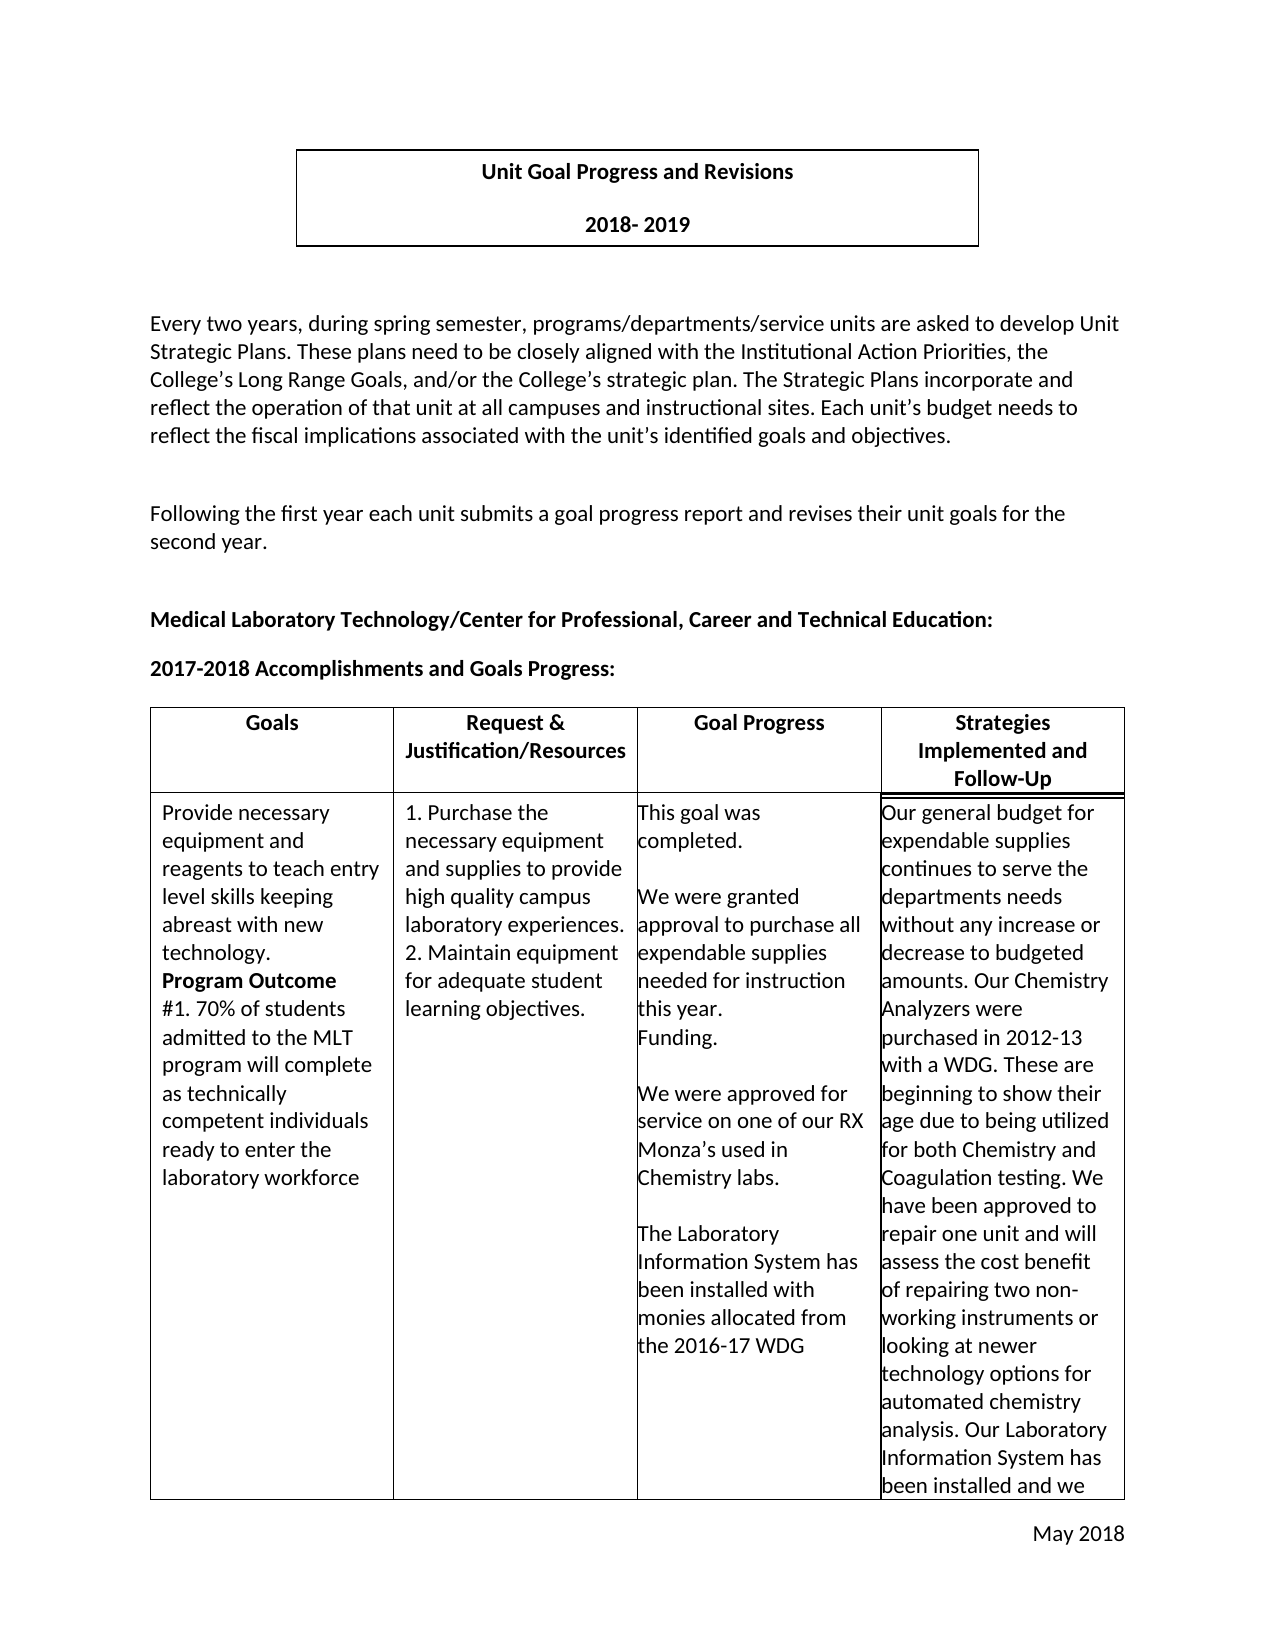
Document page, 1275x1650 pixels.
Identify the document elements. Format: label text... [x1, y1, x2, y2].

table_header Strategies Implemented and Follow-Up [882, 708, 1124, 792]
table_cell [882, 799, 1124, 1499]
text Medical Laboratory Technology/Center for Professional, Career and Technical Education: [150, 605, 1125, 633]
text 2017-2018 Accomplishments and Goals Progress: [150, 654, 1125, 682]
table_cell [394, 793, 637, 1499]
text Following the first year each unit submits a goal progress report and revises their unit goals for the second year. [150, 499, 1125, 555]
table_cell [638, 793, 880, 1499]
table_header Request & Justification/Resources [394, 708, 637, 792]
table_header Goals [151, 708, 393, 792]
table_header Goal Progress [638, 708, 881, 792]
text Every two years, during spring semester, programs/departments/service units are asked to develop Unit Strategic Plans. These plans need to be closely aligned with the Institutional Action Priorities, the College’s Long Range Goals, and/or the College’s strategic plan. The Strategic Plans incorporate and reflect the operation of that unit at all campuses and instructional sites. Each unit’s budget needs to reflect the fiscal implications associated with the unit’s identified goals and objectives. [150, 309, 1125, 449]
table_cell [151, 793, 393, 1499]
